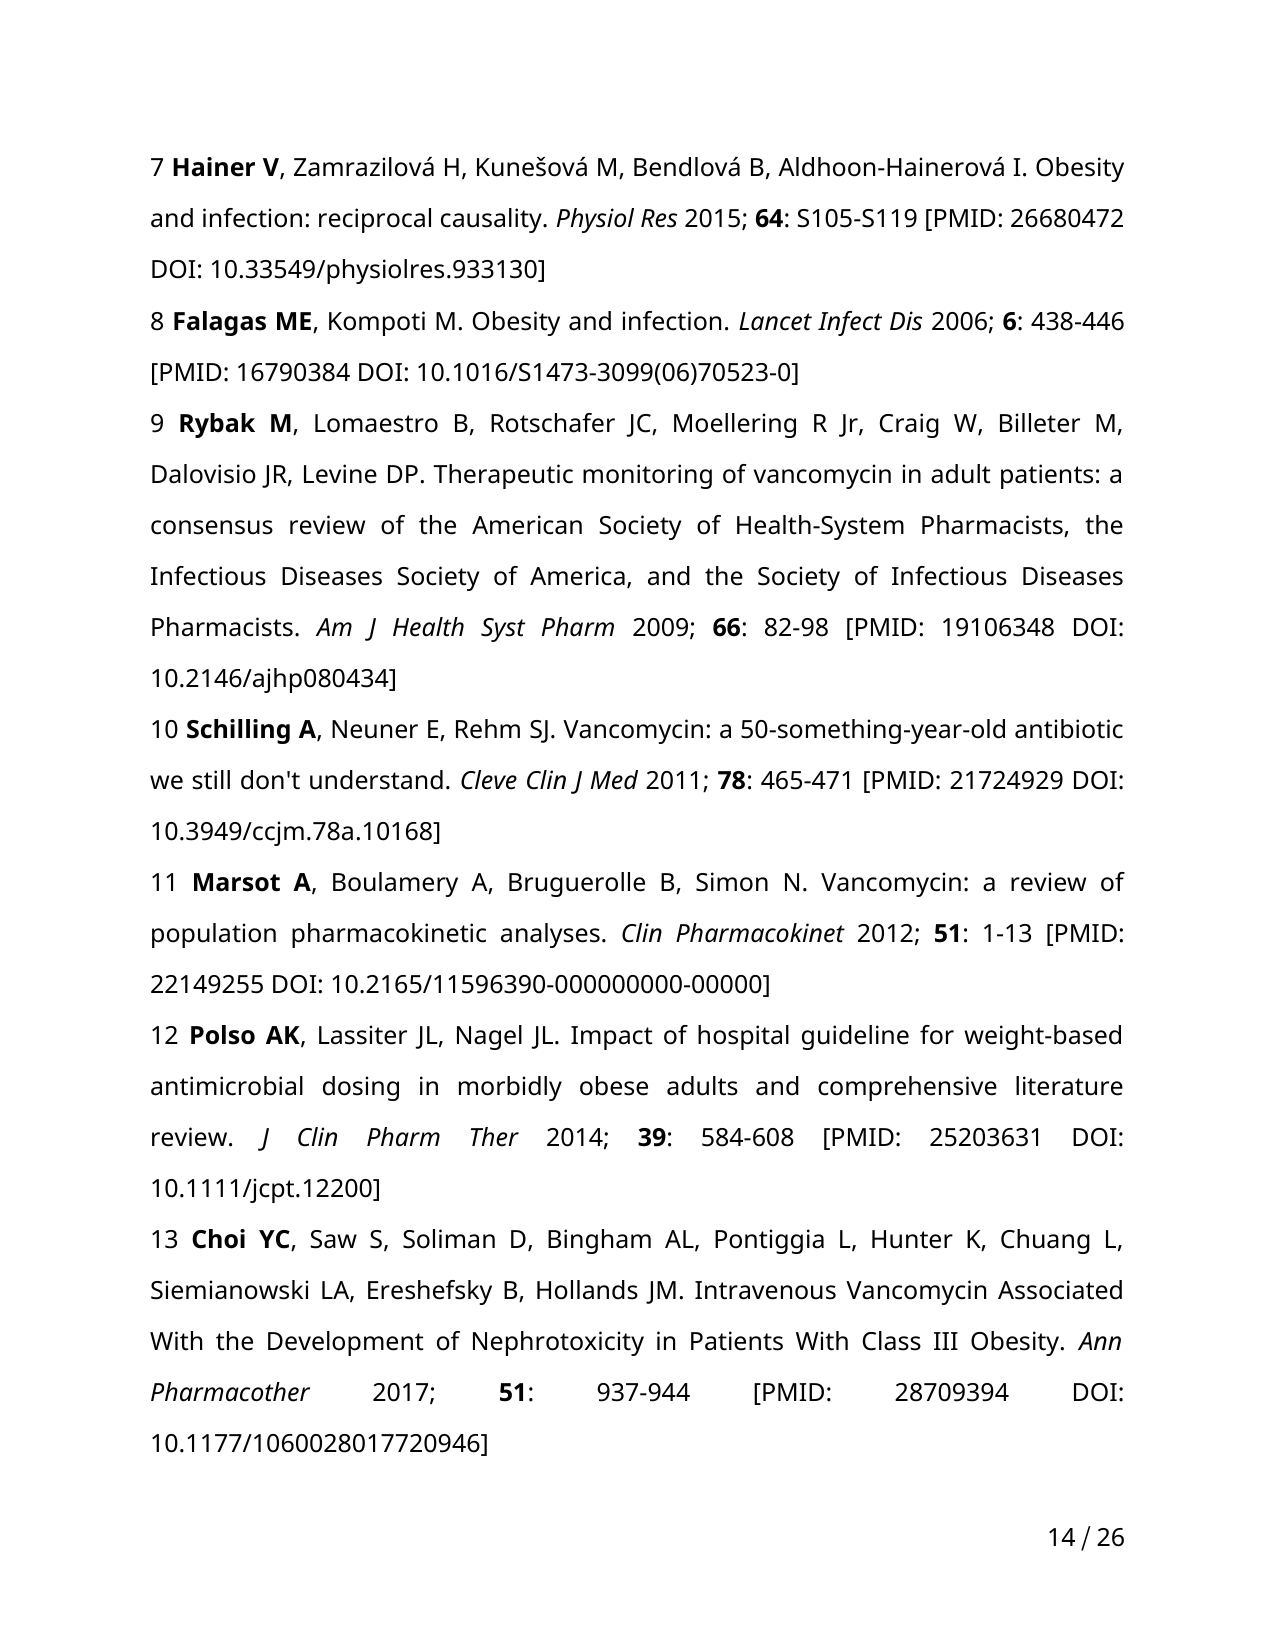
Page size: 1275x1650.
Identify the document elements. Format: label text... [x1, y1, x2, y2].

text 8 Falagas ME, Kompoti M. Obesity and infection. Lancet Infect Dis 2006; 6: 438-446 [PMID: 16790384 DOI: 10.1016/S1473-3099(06)70523-0] [150, 303, 1125, 388]
text 7 Hainer V, Zamrazilová H, Kunešová M, Bendlová B, Aldhoon-Hainerová I. Obesity and infection: reciprocal causality. Physiol Res 2015; 64: S105-S119 [PMID: 26680472 DOI: 10.33549/physiolres.933130] [150, 150, 1125, 286]
text 13 Choi YC, Saw S, Soliman D, Bingham AL, Pontiggia L, Hunter K, Chuang L, Siemianowski LA, Ereshefsky B, Hollands JM. Intravenous Vancomycin Associated With the Development of Nephrotoxicity in Patients With Class III Obesity. Ann Pharmacother 2017; 51: 937-944 [PMID: 28709394 DOI: 10.1177/1060028017720946] [150, 1222, 1125, 1460]
text 10 Schilling A, Neuner E, Rehm SJ. Vancomycin: a 50-something-year-old antibiotic we still don't understand. Cleve Clin J Med 2011; 78: 465-471 [PMID: 21724929 DOI: 10.3949/ccjm.78a.10168] [150, 711, 1125, 848]
text 12 Polso AK, Lassiter JL, Nagel JL. Impact of hospital guideline for weight-based antimicrobial dosing in morbidly obese adults and comprehensive literature review. J Clin Pharm Ther 2014; 39: 584-608 [PMID: 25203631 DOI: 10.1111/jcpt.12200] [150, 1018, 1125, 1205]
text 9 Rybak M, Lomaestro B, Rotschafer JC, Moellering R Jr, Craig W, Billeter M, Dalovisio JR, Levine DP. Therapeutic monitoring of vancomycin in adult patients: a consensus review of the American Society of Health-System Pharmacists, the Infectious Diseases Society of America, and the Society of Infectious Diseases Pharmacists. Am J Health Syst Pharm 2009; 66: 82-98 [PMID: 19106348 DOI: 10.2146/ajhp080434] [150, 405, 1125, 694]
text 11 Marsot A, Boulamery A, Bruguerolle B, Simon N. Vancomycin: a review of population pharmacokinetic analyses. Clin Pharmacokinet 2012; 51: 1-13 [PMID: 22149255 DOI: 10.2165/11596390-000000000-00000] [150, 864, 1125, 1001]
